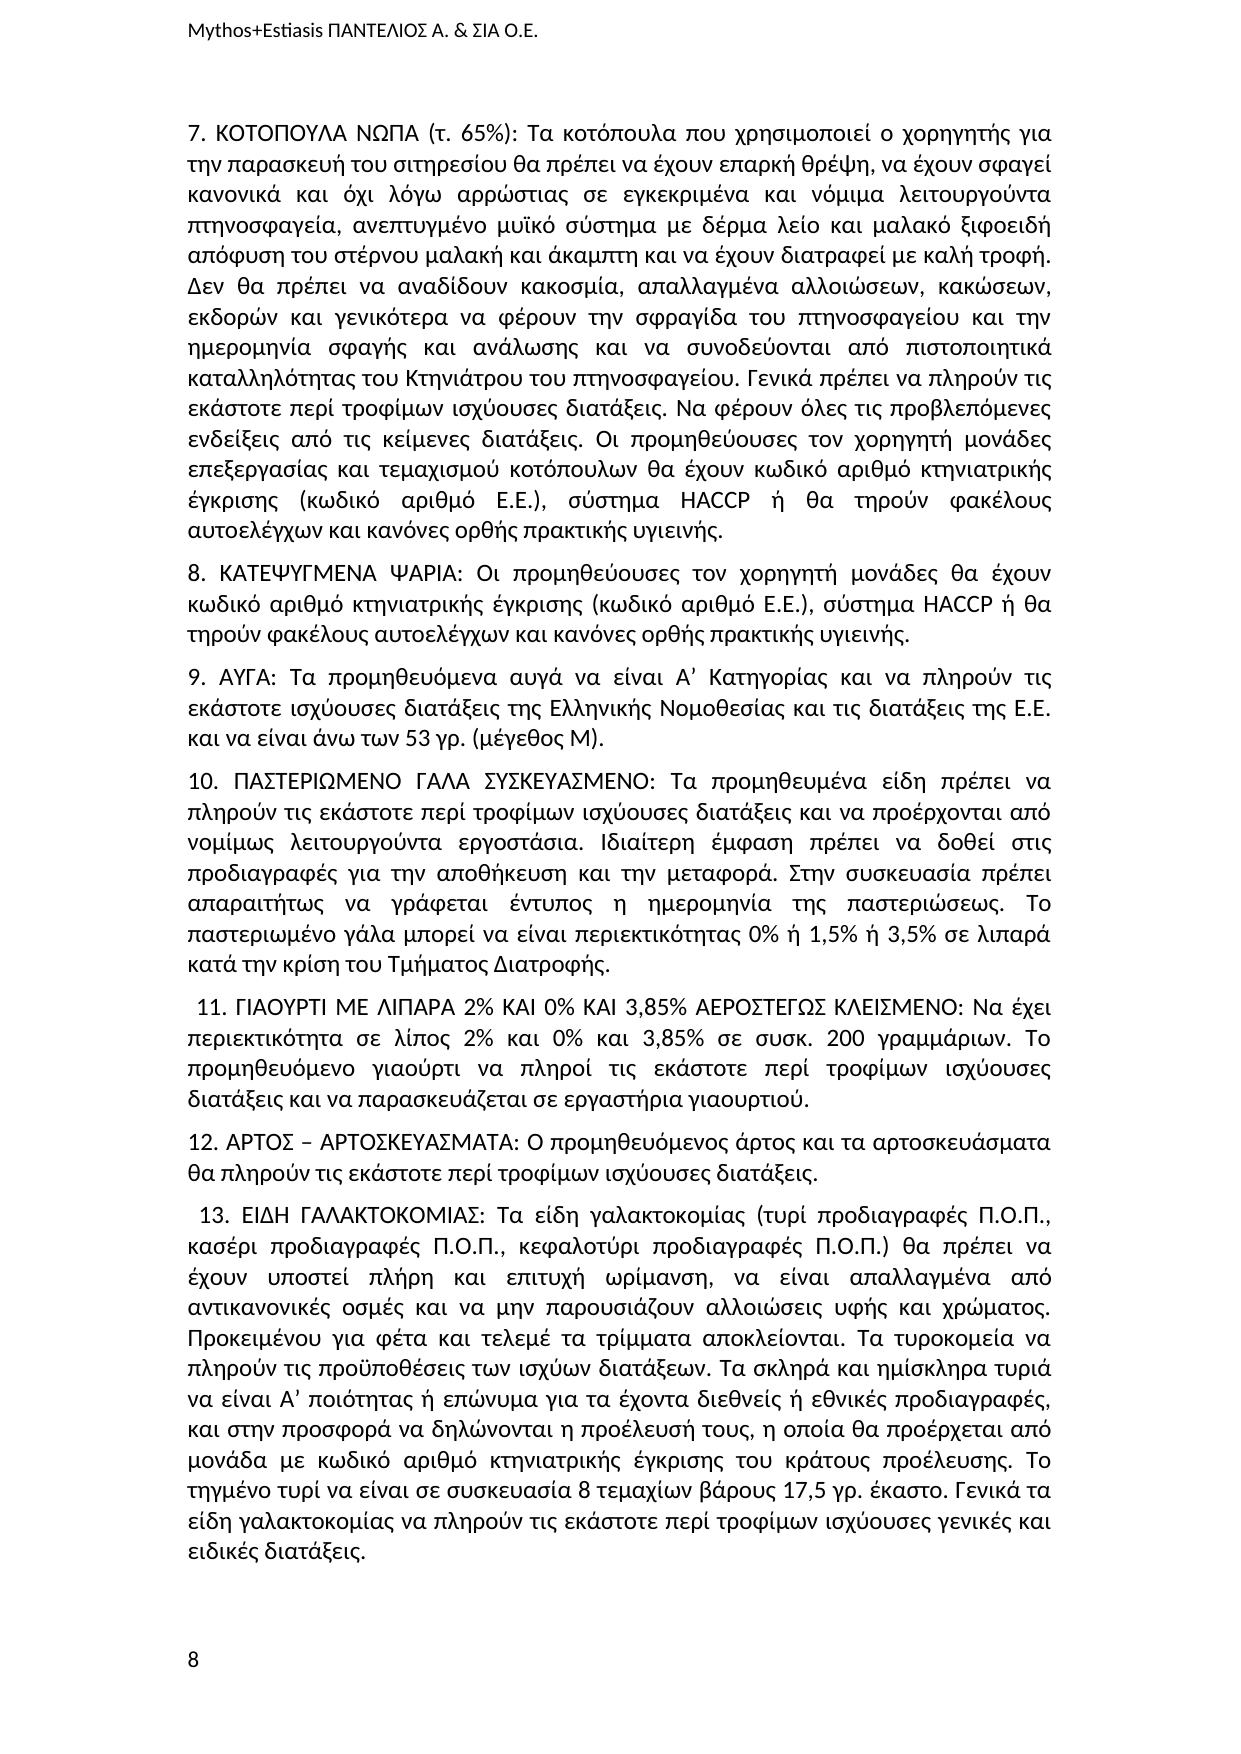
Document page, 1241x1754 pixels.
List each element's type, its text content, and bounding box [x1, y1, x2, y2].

text 11. ΓΙΑΟΥΡΤΙ ΜΕ ΛΙΠΑΡΑ 2% ΚΑΙ 0% ΚΑΙ 3,85% ΑΕΡΟΣΤΕΓΩΣ ΚΛΕΙΣΜΕΝΟ: Να έχει περιεκτικότητα σε λίπος 2% και 0% και 3,85% σε συσκ. 200 γραµµάριων. Το προµηθευόµενο γιαούρτι να πληροί τις εκάστοτε περί τροφίµων ισχύουσες διατάξεις και να παρασκευάζεται σε εργαστήρια γιαουρτιού. [187, 992, 1053, 1114]
text 13. ΕΙ∆Η ΓΑΛΑΚΤΟΚΟΜΙΑΣ: Τα είδη γαλακτοκοµίας (τυρί προδιαγραφές Π.Ο.Π., κασέρι προδιαγραφές Π.Ο.Π., κεφαλοτύρι προδιαγραφές Π.Ο.Π.) θα πρέπει να έχουν υποστεί πλήρη και επιτυχή ωρίµανση, να είναι απαλλαγµένα από αντικανονικές οσµές και να µην παρουσιάζουν αλλοιώσεις υφής και χρώµατος. Προκειµένου για φέτα και τελεµέ τα τρίµµατα αποκλείονται. Τα τυροκοµεία να πληρούν τις προϋποθέσεις των ισχύων διατάξεων. Τα σκληρά και ηµίσκληρα τυριά να είναι Α’ ποιότητας ή επώνυµα για τα έχοντα διεθνείς ή εθνικές προδιαγραφές, και στην προσφορά να δηλώνονται η προέλευσή τους, η οποία θα προέρχεται από µονάδα µε κωδικό αριθµό κτηνιατρικής έγκρισης του κράτους προέλευσης. Το τηγµένο τυρί να είναι σε συσκευασία 8 τεµαχίων βάρους 17,5 γρ. έκαστο. Γενικά τα είδη γαλακτοκοµίας να πληρούν τις εκάστοτε περί τροφίµων ισχύουσες γενικές και ειδικές διατάξεις. [187, 1200, 1053, 1566]
text 9. ΑΥΓΑ: Τα προµηθευόµενα αυγά να είναι Α’ Κατηγορίας και να πληρούν τις εκάστοτε ισχύουσες διατάξεις της Ελληνικής Νοµοθεσίας και τις διατάξεις της Ε.Ε. και να είναι άνω των 53 γρ. (µέγεθος Μ). [187, 661, 1053, 753]
text 7. ΚΟΤΟΠΟΥΛΑ ΝΩΠΑ (τ. 65%): Τα κοτόπουλα που χρησιµοποιεί ο χορηγητής για την παρασκευή του σιτηρεσίου θα πρέπει να έχουν επαρκή θρέψη, να έχουν σφαγεί κανονικά και όχι λόγω αρρώστιας σε εγκεκριµένα και νόµιµα λειτουργούντα πτηνοσφαγεία, ανεπτυγµένο µυϊκό σύστηµα µε δέρµα λείο και µαλακό ξιφοειδή απόφυση του στέρνου µαλακή και άκαµπτη και να έχουν διατραφεί µε καλή τροφή. ∆εν θα πρέπει να αναδίδουν κακοσµία, απαλλαγµένα αλλοιώσεων, κακώσεων, εκδορών και γενικότερα να φέρουν την σφραγίδα του πτηνοσφαγείου και την ηµεροµηνία σφαγής και ανάλωσης και να συνοδεύονται από πιστοποιητικά καταλληλότητας του Κτηνιάτρου του πτηνοσφαγείου. Γενικά πρέπει να πληρούν τις εκάστοτε περί τροφίµων ισχύουσες διατάξεις. Να φέρουν όλες τις προβλεπόµενες ενδείξεις από τις κείµενες διατάξεις. Οι προµηθεύουσες τον χορηγητή µονάδες επεξεργασίας και τεµαχισµού κοτόπουλων θα έχουν κωδικό αριθµό κτηνιατρικής έγκρισης (κωδικό αριθµό Ε.Ε.), σύστηµα HACCP ή θα τηρούν φακέλους αυτοελέγχων και κανόνες ορθής πρακτικής υγιεινής. [187, 117, 1053, 545]
text 8. ΚΑΤΕΨΥΓΜΕΝΑ ΨΑΡΙΑ: Οι προµηθεύουσες τον χορηγητή µονάδες θα έχουν κωδικό αριθµό κτηνιατρικής έγκρισης (κωδικό αριθµό Ε.Ε.), σύστηµα HACCP ή θα τηρούν φακέλους αυτοελέγχων και κανόνες ορθής πρακτικής υγιεινής. [187, 557, 1053, 649]
text 12. ΑΡΤΟΣ – ΑΡΤΟΣΚΕΥΑΣΜΑΤΑ: Ο προµηθευόµενος άρτος και τα αρτοσκευάσµατα θα πληρούν τις εκάστοτε περί τροφίµων ισχύουσες διατάξεις. [187, 1126, 1053, 1187]
text 10. ΠΑΣΤΕΡΙΩΜΕΝΟ ΓΑΛΑ ΣΥΣΚΕΥΑΣΜΕΝΟ: Τα προµηθευµένα είδη πρέπει να πληρούν τις εκάστοτε περί τροφίµων ισχύουσες διατάξεις και να προέρχονται από νοµίµως λειτουργούντα εργοστάσια. Ιδιαίτερη έµφαση πρέπει να δοθεί στις προδιαγραφές για την αποθήκευση και την µεταφορά. Στην συσκευασία πρέπει απαραιτήτως να γράφεται έντυπος η ηµεροµηνία της παστεριώσεως. Το παστεριωµένο γάλα µπορεί να είναι περιεκτικότητας 0% ή 1,5% ή 3,5% σε λιπαρά κατά την κρίση του Τµήµατος ∆ιατροφής. [187, 765, 1053, 979]
